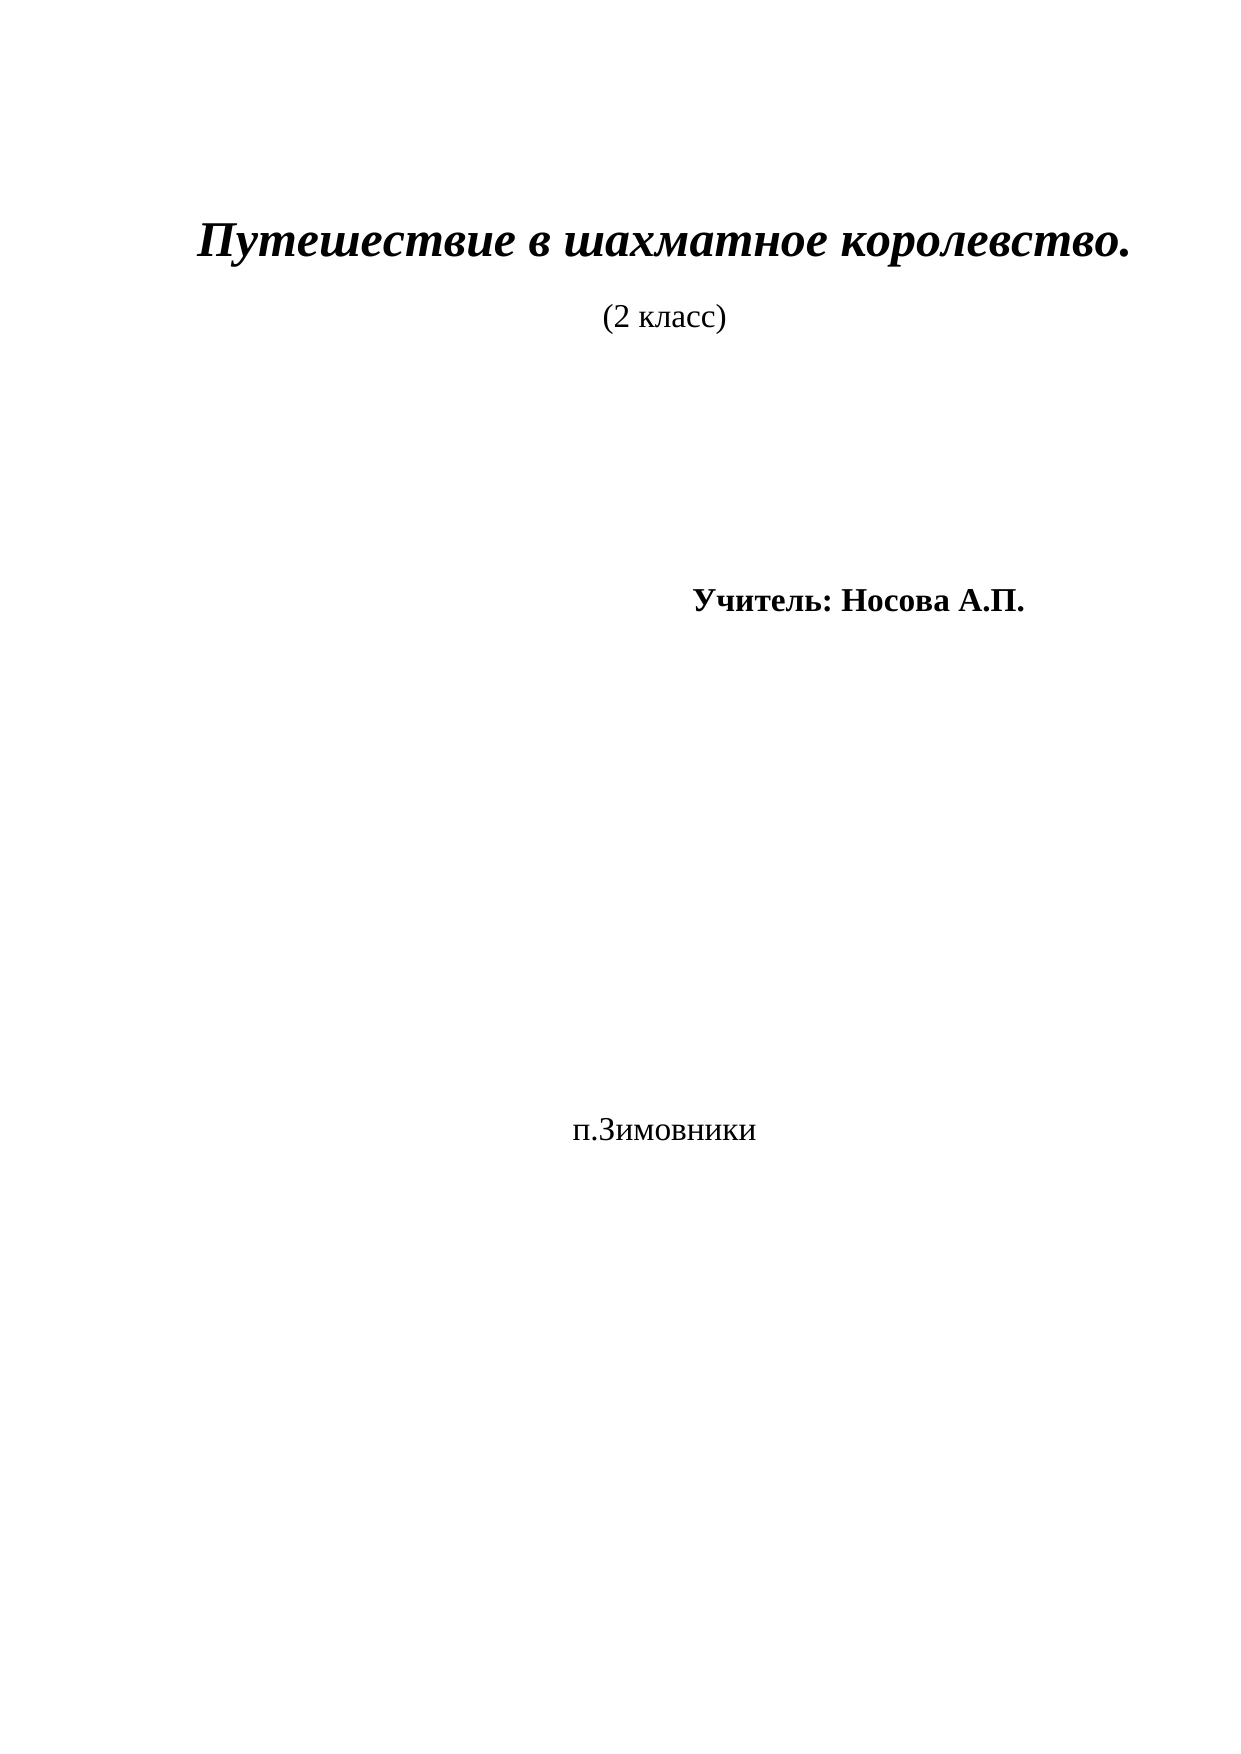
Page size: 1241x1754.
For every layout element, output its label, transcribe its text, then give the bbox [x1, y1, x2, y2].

text (2 класс) [177, 296, 1152, 334]
text п.Зимовники [177, 1109, 1152, 1148]
text Учитель: Носова А.П. [177, 580, 1152, 618]
text Путешествие в шахматное королевство. [177, 209, 1152, 267]
